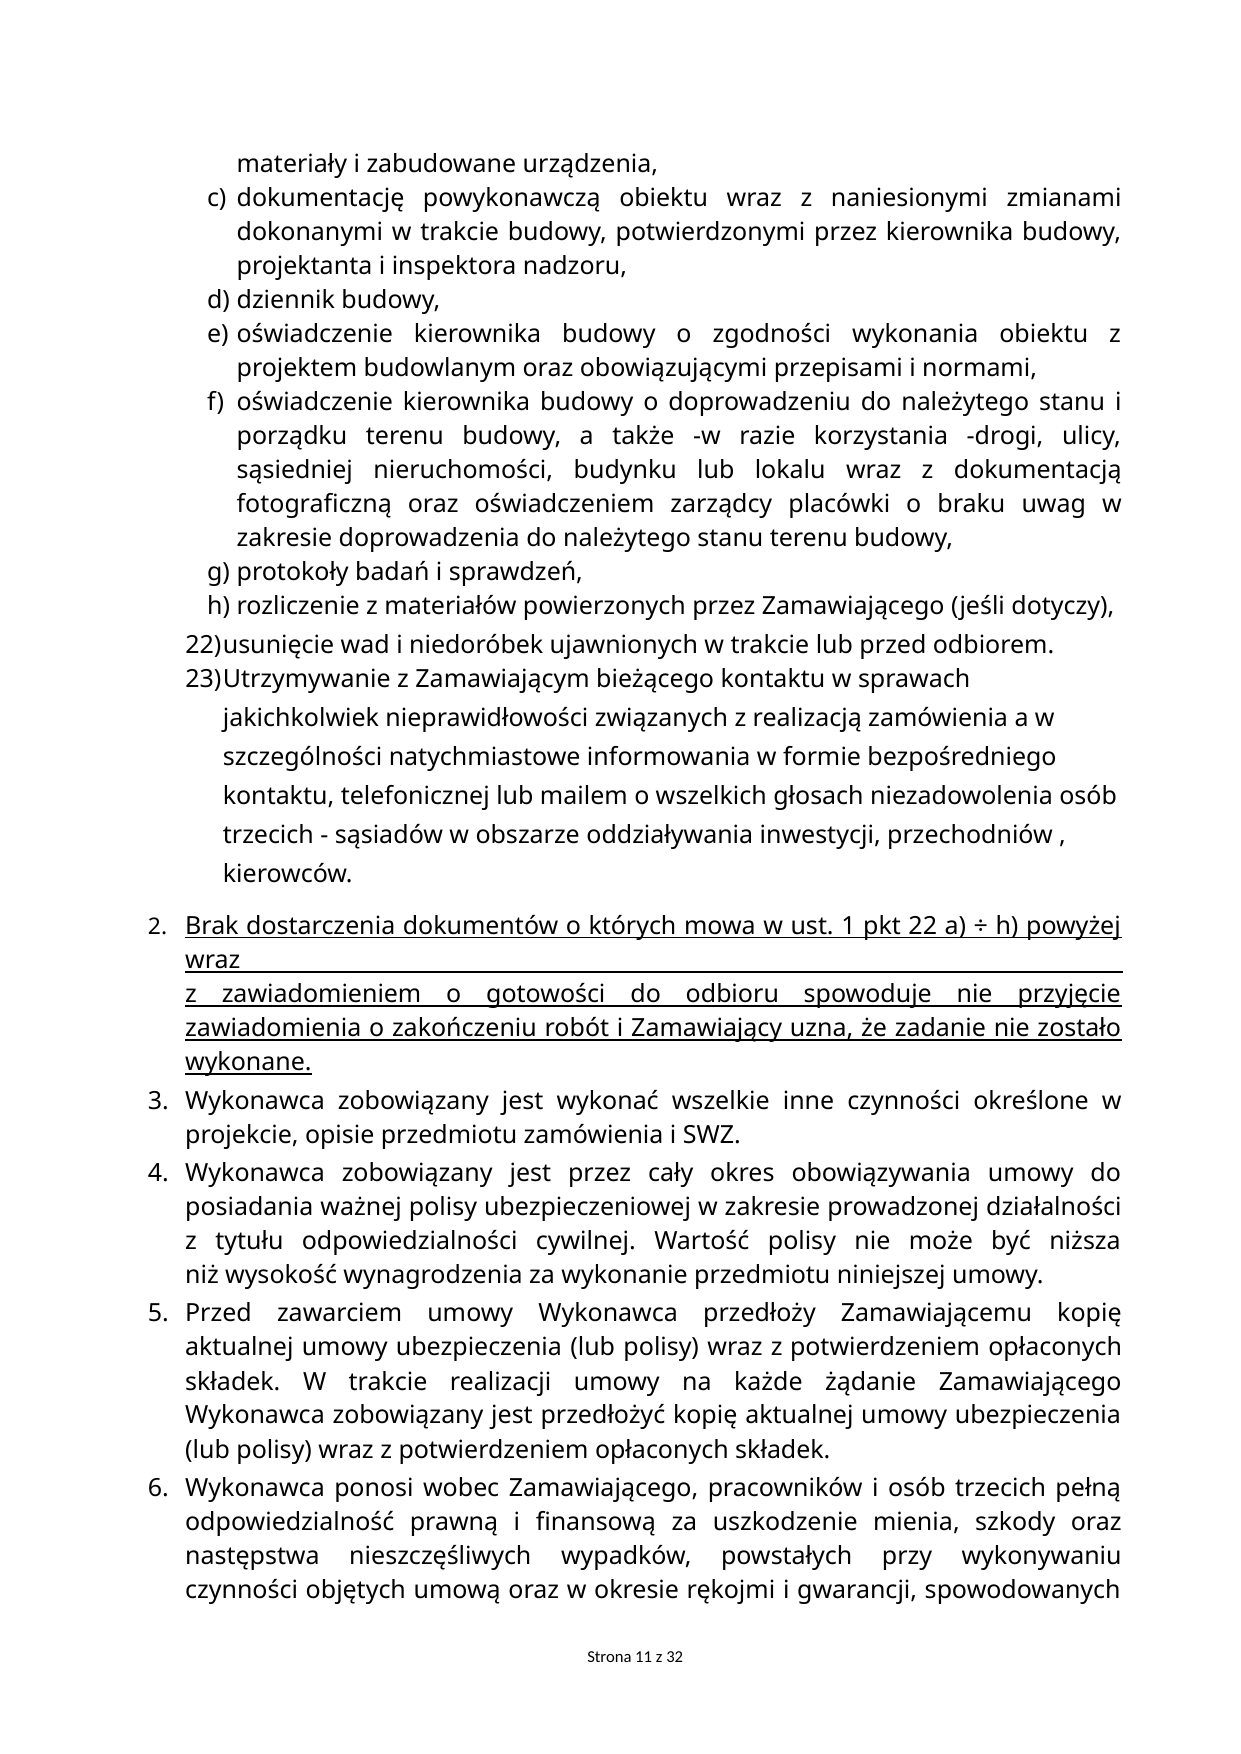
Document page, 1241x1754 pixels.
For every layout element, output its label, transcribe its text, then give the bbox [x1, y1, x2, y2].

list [148, 1469, 1122, 1606]
list Przed zawarciem umowy Wykonawca przedłoży Zamawiającemu kopię aktualnej umowy ubezpieczenia (lub polisy) wraz z potwierdzeniem opłaconych składek. W trakcie realizacji umowy na każde żądanie Zamawiającego Wykonawca zobowiązany jest przedłożyć kopię aktualnej umowy ubezpieczenia (lub polisy) wraz z potwierdzeniem opłaconych składek. [148, 1295, 1122, 1465]
list oświadczenie kierownika budowy o zgodności wykonania obiektu z projektem budowlanym oraz obowiązującymi przepisami i normami, [207, 316, 1122, 384]
list Wykonawca zobowiązany jest wykonać wszelkie inne czynności określone w projekcie, opisie przedmiotu zamówienia i SWZ. [148, 1082, 1122, 1150]
list Utrzymywanie z Zamawiającym bieżącego kontaktu w sprawach jakichkolwiek nieprawidłowości związanych z realizacją zamówienia a w szczególności natychmiastowe informowania w formie bezpośredniego kontaktu, telefonicznej lub mailem o wszelkich głosach niezadowolenia osób trzecich - sąsiadów w obszarze oddziaływania inwestycji, przechodniów , kierowców. [185, 660, 1122, 890]
list dokumentację powykonawczą obiektu wraz z naniesionymi zmianami dokonanymi w trakcie budowy, potwierdzonymi przez kierownika budowy, projektanta i inspektora nadzoru, [207, 179, 1122, 281]
list Wykonawca zobowiązany jest przez cały okres obowiązywania umowy do posiadania ważnej polisy ubezpieczeniowej w zakresie prowadzonej działalności z tytułu odpowiedzialności cywilnej. Wartość polisy nie może być niższa niż wysokość wynagrodzenia za wykonanie przedmiotu niniejszej umowy. [148, 1154, 1122, 1291]
list usunięcie wad i niedoróbek ujawnionych w trakcie lub przed odbiorem. [185, 626, 1122, 660]
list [207, 145, 1122, 179]
list dziennik budowy, [207, 281, 1122, 316]
list rozliczenie z materiałów powierzonych przez Zamawiającego (jeśli dotyczy), [207, 588, 1122, 622]
list oświadczenie kierownika budowy o doprowadzeniu do należytego stanu i porządku terenu budowy, a także -w razie korzystania -drogi, ulicy, sąsiedniej nieruchomości, budynku lub lokalu wraz z dokumentacją fotograficzną oraz oświadczeniem zarządcy placówki o braku uwag w zakresie doprowadzenia do należytego stanu terenu budowy, [207, 384, 1122, 554]
list Brak dostarczenia dokumentów o których mowa w ust. 1 pkt 22 a) ÷ h) powyżej wraz z zawiadomieniem o gotowości do odbioru spowoduje nie przyjęcie zawiadomienia o zakończeniu robót i Zamawiający uzna, że zadanie nie zostało wykonane. [148, 908, 1122, 1078]
list protokoły badań i sprawdzeń, [207, 554, 1122, 588]
